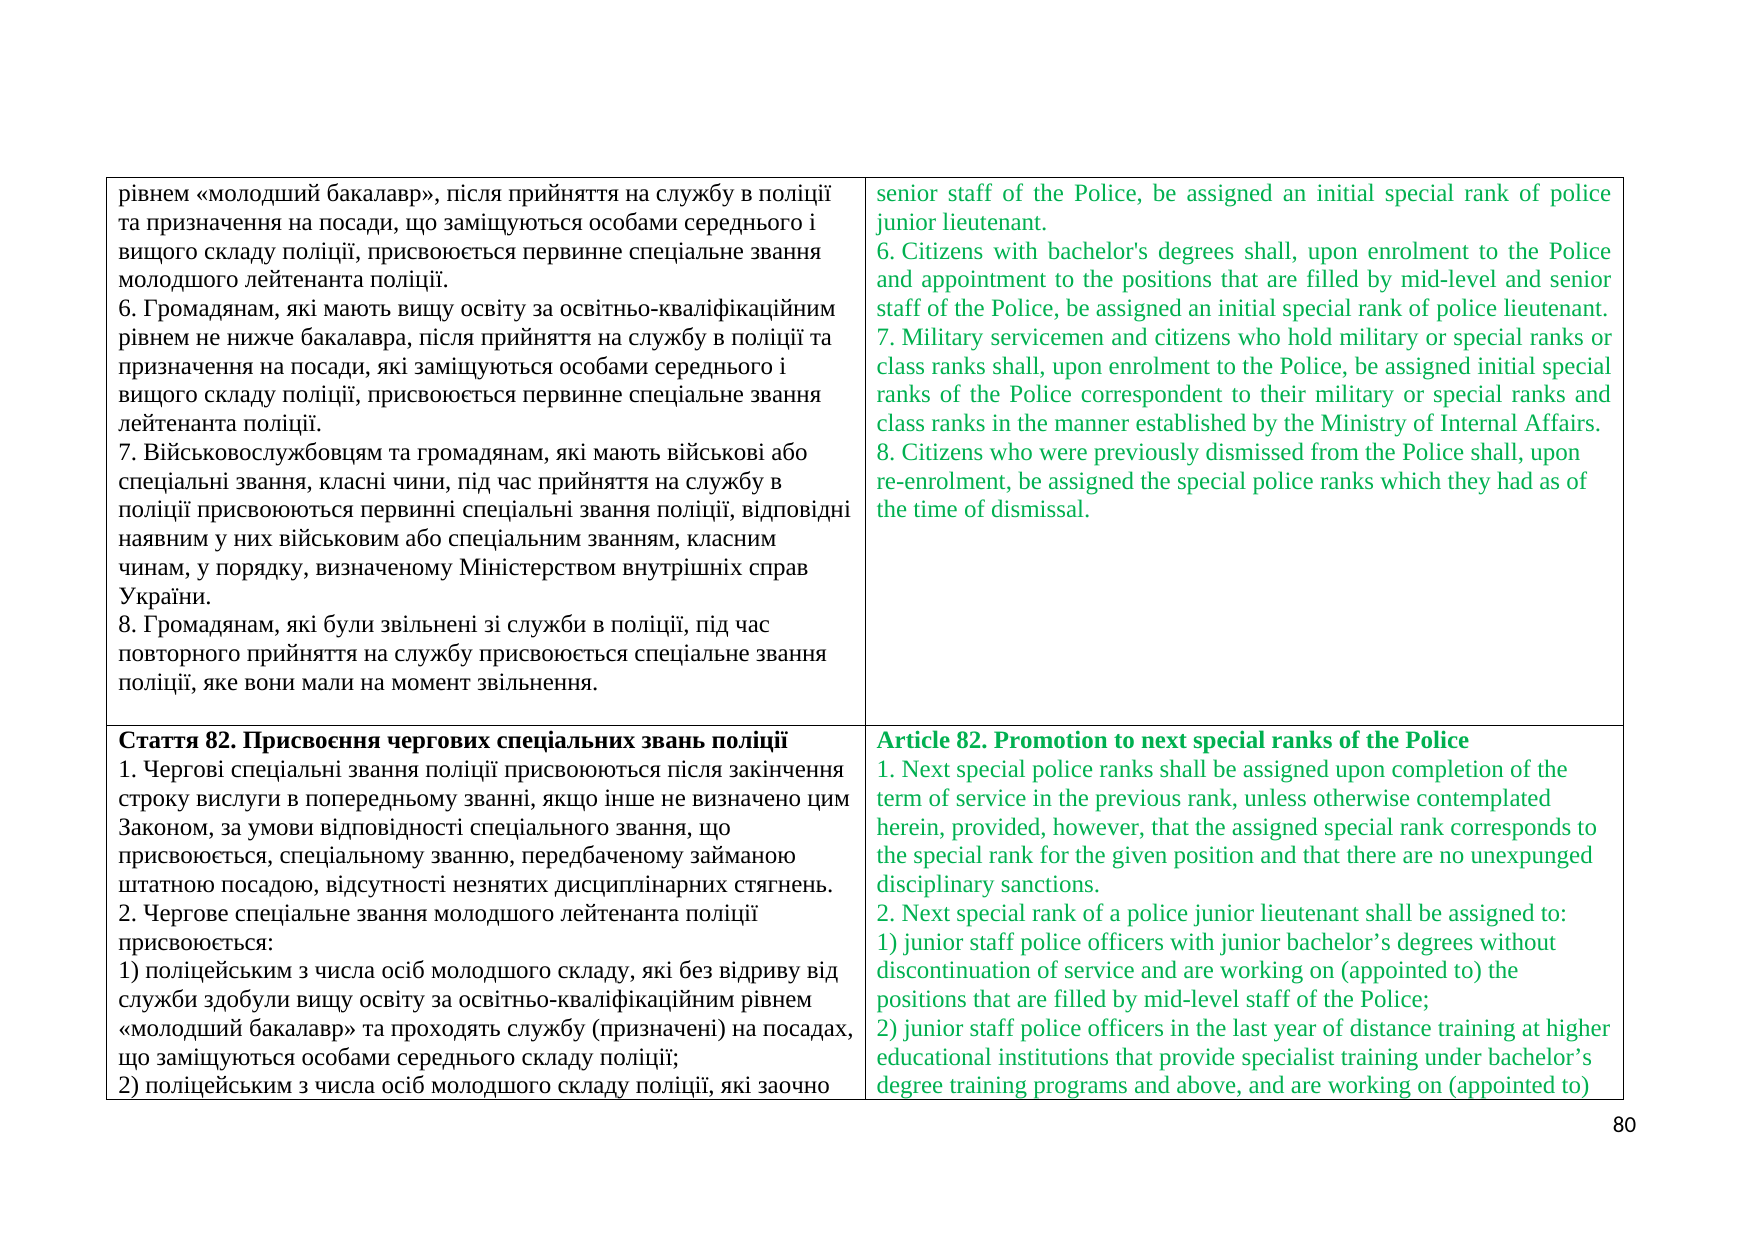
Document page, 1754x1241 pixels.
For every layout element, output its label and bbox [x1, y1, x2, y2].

table_cell [866, 178, 1623, 724]
table_cell [107, 726, 865, 1099]
table_cell [866, 726, 1623, 1099]
table_cell [107, 178, 865, 724]
